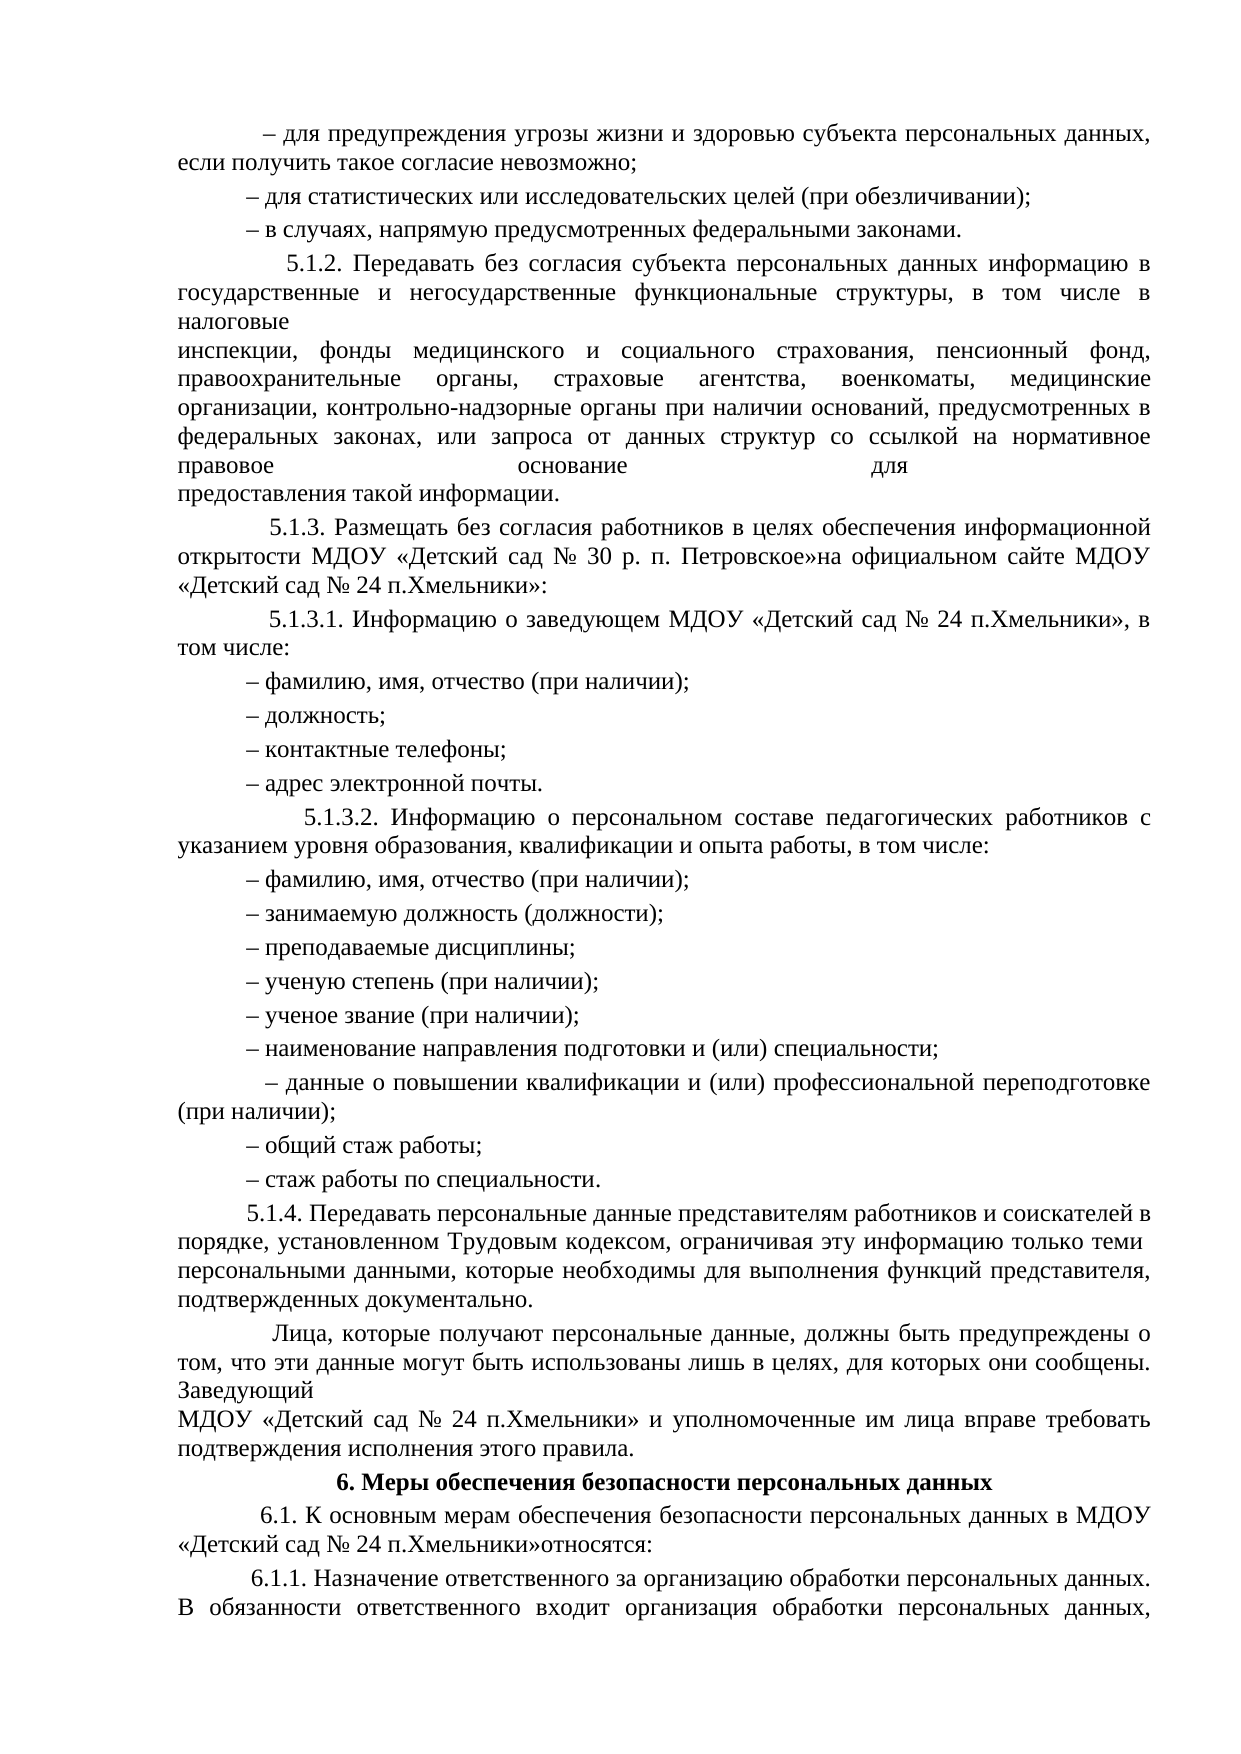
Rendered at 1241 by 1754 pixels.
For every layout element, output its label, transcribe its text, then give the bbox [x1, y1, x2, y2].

text – наименование направления подготовки и (или) специальности; [177, 1033, 1152, 1062]
text – данные о повышении квалификации и (или) профессиональной переподготовке (при наличии); [177, 1067, 1152, 1125]
text – занимаемую должность (должности); [177, 898, 1152, 927]
text – стаж работы по специальности. [177, 1164, 1152, 1193]
text 6. Меры обеспечения безопасности персональных данных [177, 1467, 1152, 1495]
text – в случаях, напрямую предусмотренных федеральными законами. [177, 214, 1152, 243]
text – общий стаж работы; [177, 1130, 1152, 1159]
text – фамилию, имя, отчество (при наличии); [177, 864, 1152, 893]
text 5.1.3.1. Информацию о заведующем МДОУ «Детский сад № 24 п.Хмельники», в том числе: [177, 604, 1152, 661]
text – контактные телефоны; [177, 734, 1152, 763]
text – ученое звание (при наличии); [177, 1000, 1152, 1028]
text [177, 1563, 1152, 1621]
text 5.1.4. Передавать персональные данные представителям работников и соискателей в порядке, установленном Трудовым кодексом, ограничивая эту информацию только теми персональными данными, которые необходимы для выполнения функций представителя, подтвержденных документально. [177, 1198, 1152, 1313]
text – для предупреждения угрозы жизни и здоровью субъекта персональных данных, если получить такое согласие невозможно; [177, 118, 1152, 176]
text 6.1. К основным мерам обеспечения безопасности персональных данных в МДОУ «Детский сад № 24 п.Хмельники»относятся: [177, 1501, 1152, 1558]
text 5.1.3.2. Информацию о персональном составе педагогических работников с указанием уровня образования, квалификации и опыта работы, в том числе: [177, 802, 1152, 859]
text – адрес электронной почты. [177, 768, 1152, 797]
text 5.1.2. Передавать без согласия субъекта персональных данных информацию в государственные и негосударственные функциональные структуры, в том числе в налоговые инспекции, фонды медицинского и социального страхования, пенсионный фонд, правоохранительные органы, страховые агентства, военкоматы, медицинские организации, контрольно-надзорные органы при наличии оснований, предусмотренных в федеральных законах, или запроса от данных структур со ссылкой на нормативное правовое основание для предоставления такой информации. [177, 248, 1152, 507]
text – фамилию, имя, отчество (при наличии); [177, 666, 1152, 695]
text Лица, которые получают персональные данные, должны быть предупреждены о том, что эти данные могут быть использованы лишь в целях, для которых они сообщены. Заведующий МДОУ «Детский сад № 24 п.Хмельники» и уполномоченные им лица вправе требовать подтверждения исполнения этого правила. [177, 1318, 1152, 1462]
text – ученую степень (при наличии); [177, 966, 1152, 994]
text – для статистических или исследовательских целей (при обезличивании); [177, 181, 1152, 209]
text – должность; [177, 700, 1152, 729]
text 5.1.3. Размещать без согласия работников в целях обеспечения информационной открытости МДОУ «Детский сад № 30 р. п. Петровское»на официальном сайте МДОУ «Детский сад № 24 п.Хмельники»: [177, 512, 1152, 598]
text – преподаваемые дисциплины; [177, 932, 1152, 961]
